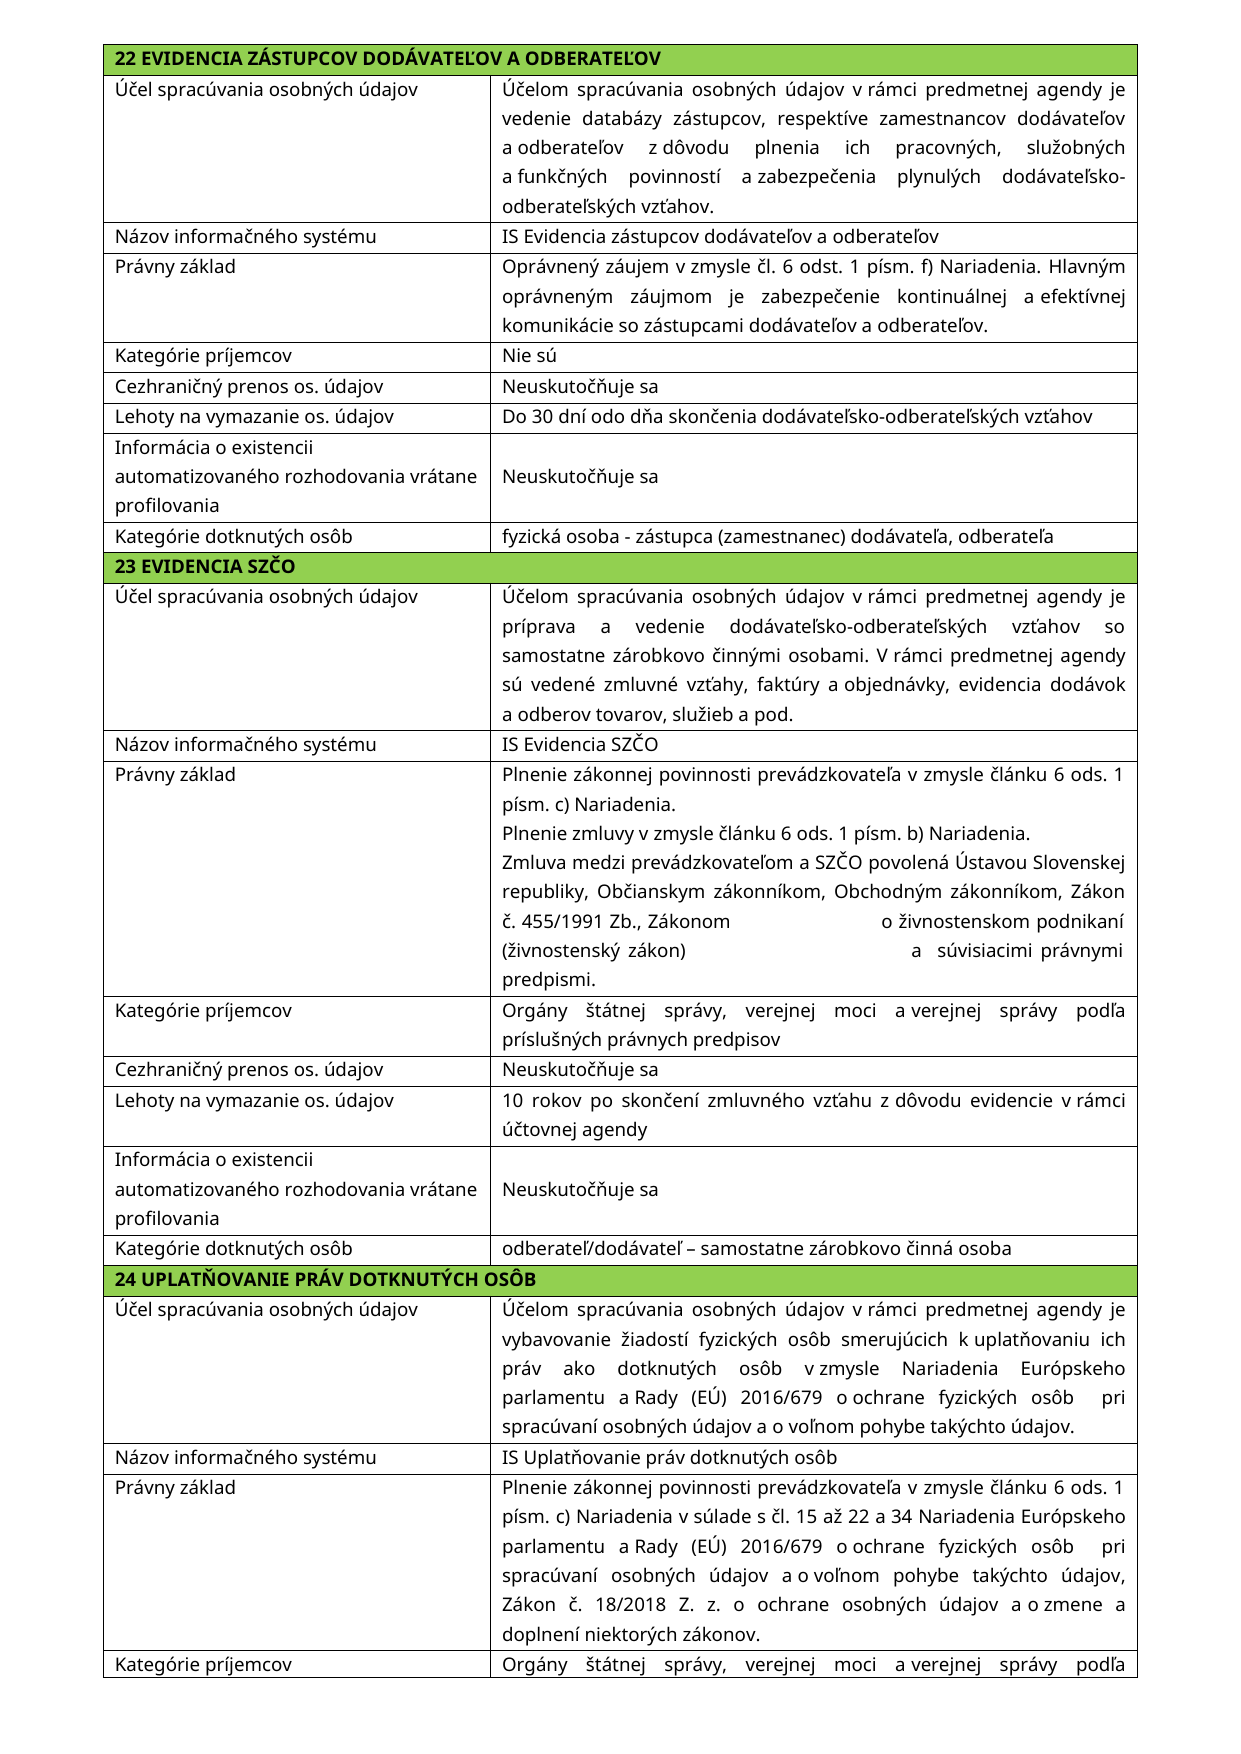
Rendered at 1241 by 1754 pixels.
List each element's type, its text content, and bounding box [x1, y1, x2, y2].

table_cell Plnenie zákonnej povinnosti prevádzkovateľa v zmysle článku 6 ods. 1 písm. c) Nariadenia v súlade s čl. 15 až 22 a 34 Nariadenia Európskeho parlamentu a Rady (EÚ) 2016/679 o ochrane fyzických osôb pri spracúvaní osobných údajov a o voľnom pohybe takýchto údajov, Zákon č. 18/2018 Z. z. o ochrane osobných údajov a o zmene a doplnení niektorých zákonov. [491, 1475, 1137, 1650]
table_cell Lehoty na vymazanie os. údajov [104, 1087, 490, 1146]
table_cell Do 30 dní odo dňa skončenia dodávateľsko-odberateľských vzťahov [491, 404, 1137, 433]
table_cell Nie sú [491, 343, 1137, 372]
table_cell Právny základ [104, 762, 490, 996]
table_cell Účelom spracúvania osobných údajov v rámci predmetnej agendy je vybavovanie žiadostí fyzických osôb smerujúcich k uplatňovaniu ich práv ako dotknutých osôb v zmysle Nariadenia Európskeho parlamentu a Rady (EÚ) 2016/679 o ochrane fyzických osôb pri spracúvaní osobných údajov a o voľnom pohybe takýchto údajov. [491, 1297, 1137, 1443]
table_cell Kategórie príjemcov [104, 343, 490, 372]
table_cell Právny základ [104, 1475, 490, 1650]
table_cell Názov informačného systému [104, 223, 490, 253]
table_cell IS Evidencia SZČO [491, 731, 1137, 761]
table_cell Kategórie príjemcov [104, 1651, 490, 1677]
table_cell IS Evidencia zástupcov dodávateľov a odberateľov [491, 223, 1137, 253]
table_cell Cezhraničný prenos os. údajov [104, 1057, 490, 1086]
table_cell Účelom spracúvania osobných údajov v rámci predmetnej agendy je príprava a vedenie dodávateľsko-odberateľských vzťahov so samostatne zárobkovo činnými osobami. V rámci predmetnej agendy sú vedené zmluvné vzťahy, faktúry a objednávky, evidencia dodávok a odberov tovarov, služieb a pod. [491, 584, 1137, 730]
table_cell Plnenie zákonnej povinnosti prevádzkovateľa v zmysle článku 6 ods. 1 písm. c) Nariadenia. Plnenie zmluvy v zmysle článku 6 ods. 1 písm. b) Nariadenia. Zmluva medzi prevádzkovateľom a SZČO povolená Ústavou Slovenskej republiky, Občianskym zákonníkom, Obchodným zákonníkom, Zákon č. 455/1991 Zb., Zákonom o živnostenskom podnikaní (živnostenský zákon) a súvisiacimi právnymi predpismi. [491, 762, 1137, 996]
table_cell 24 UPLATŇOVANIE PRÁV DOTKNUTÝCH OSÔB [104, 1266, 1137, 1296]
table_cell Účel spracúvania osobných údajov [104, 1297, 490, 1443]
table_cell Informácia o existencii automatizovaného rozhodovania vrátane profilovania [104, 1147, 490, 1235]
table_cell Názov informačného systému [104, 1444, 490, 1473]
table_cell 23 EVIDENCIA SZČO [104, 553, 1137, 583]
table_cell Kategórie dotknutých osôb [104, 523, 490, 552]
table_cell Účel spracúvania osobných údajov [104, 76, 490, 222]
table_cell odberateľ/dodávateľ – samostatne zárobkovo činná osoba [491, 1236, 1137, 1265]
table_cell IS Uplatňovanie práv dotknutých osôb [491, 1444, 1137, 1473]
table_cell Kategórie príjemcov [104, 997, 490, 1056]
table_cell Lehoty na vymazanie os. údajov [104, 404, 490, 433]
table_cell Účel spracúvania osobných údajov [104, 584, 490, 730]
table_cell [491, 1651, 1137, 1677]
table_header 22 EVIDENCIA ZÁSTUPCOV DODÁVATEĽOV A ODBERATEĽOV [104, 45, 1137, 75]
table_cell Neuskutočňuje sa [491, 373, 1137, 402]
table_cell Cezhraničný prenos os. údajov [104, 373, 490, 402]
table_cell Neuskutočňuje sa [491, 1147, 1137, 1235]
table_cell Názov informačného systému [104, 731, 490, 761]
table_cell 10 rokov po skončení zmluvného vzťahu z dôvodu evidencie v rámci účtovnej agendy [491, 1087, 1137, 1146]
table_cell Orgány štátnej správy, verejnej moci a verejnej správy podľa príslušných právnych predpisov [491, 997, 1137, 1056]
table_cell Právny základ [104, 254, 490, 342]
table_cell Účelom spracúvania osobných údajov v rámci predmetnej agendy je vedenie databázy zástupcov, respektíve zamestnancov dodávateľov a odberateľov z dôvodu plnenia ich pracovných, služobných a funkčných povinností a zabezpečenia plynulých dodávateľsko-odberateľských vzťahov. [491, 76, 1137, 222]
table_cell Neuskutočňuje sa [491, 434, 1137, 522]
table_cell Oprávnený záujem v zmysle čl. 6 odst. 1 písm. f) Nariadenia. Hlavným oprávneným záujmom je zabezpečenie kontinuálnej a efektívnej komunikácie so zástupcami dodávateľov a odberateľov. [491, 254, 1137, 342]
table_cell Kategórie dotknutých osôb [104, 1236, 490, 1265]
table_cell Neuskutočňuje sa [491, 1057, 1137, 1086]
table_cell fyzická osoba - zástupca (zamestnanec) dodávateľa, odberateľa [491, 523, 1137, 552]
table_cell Informácia o existencii automatizovaného rozhodovania vrátane profilovania [104, 434, 490, 522]
